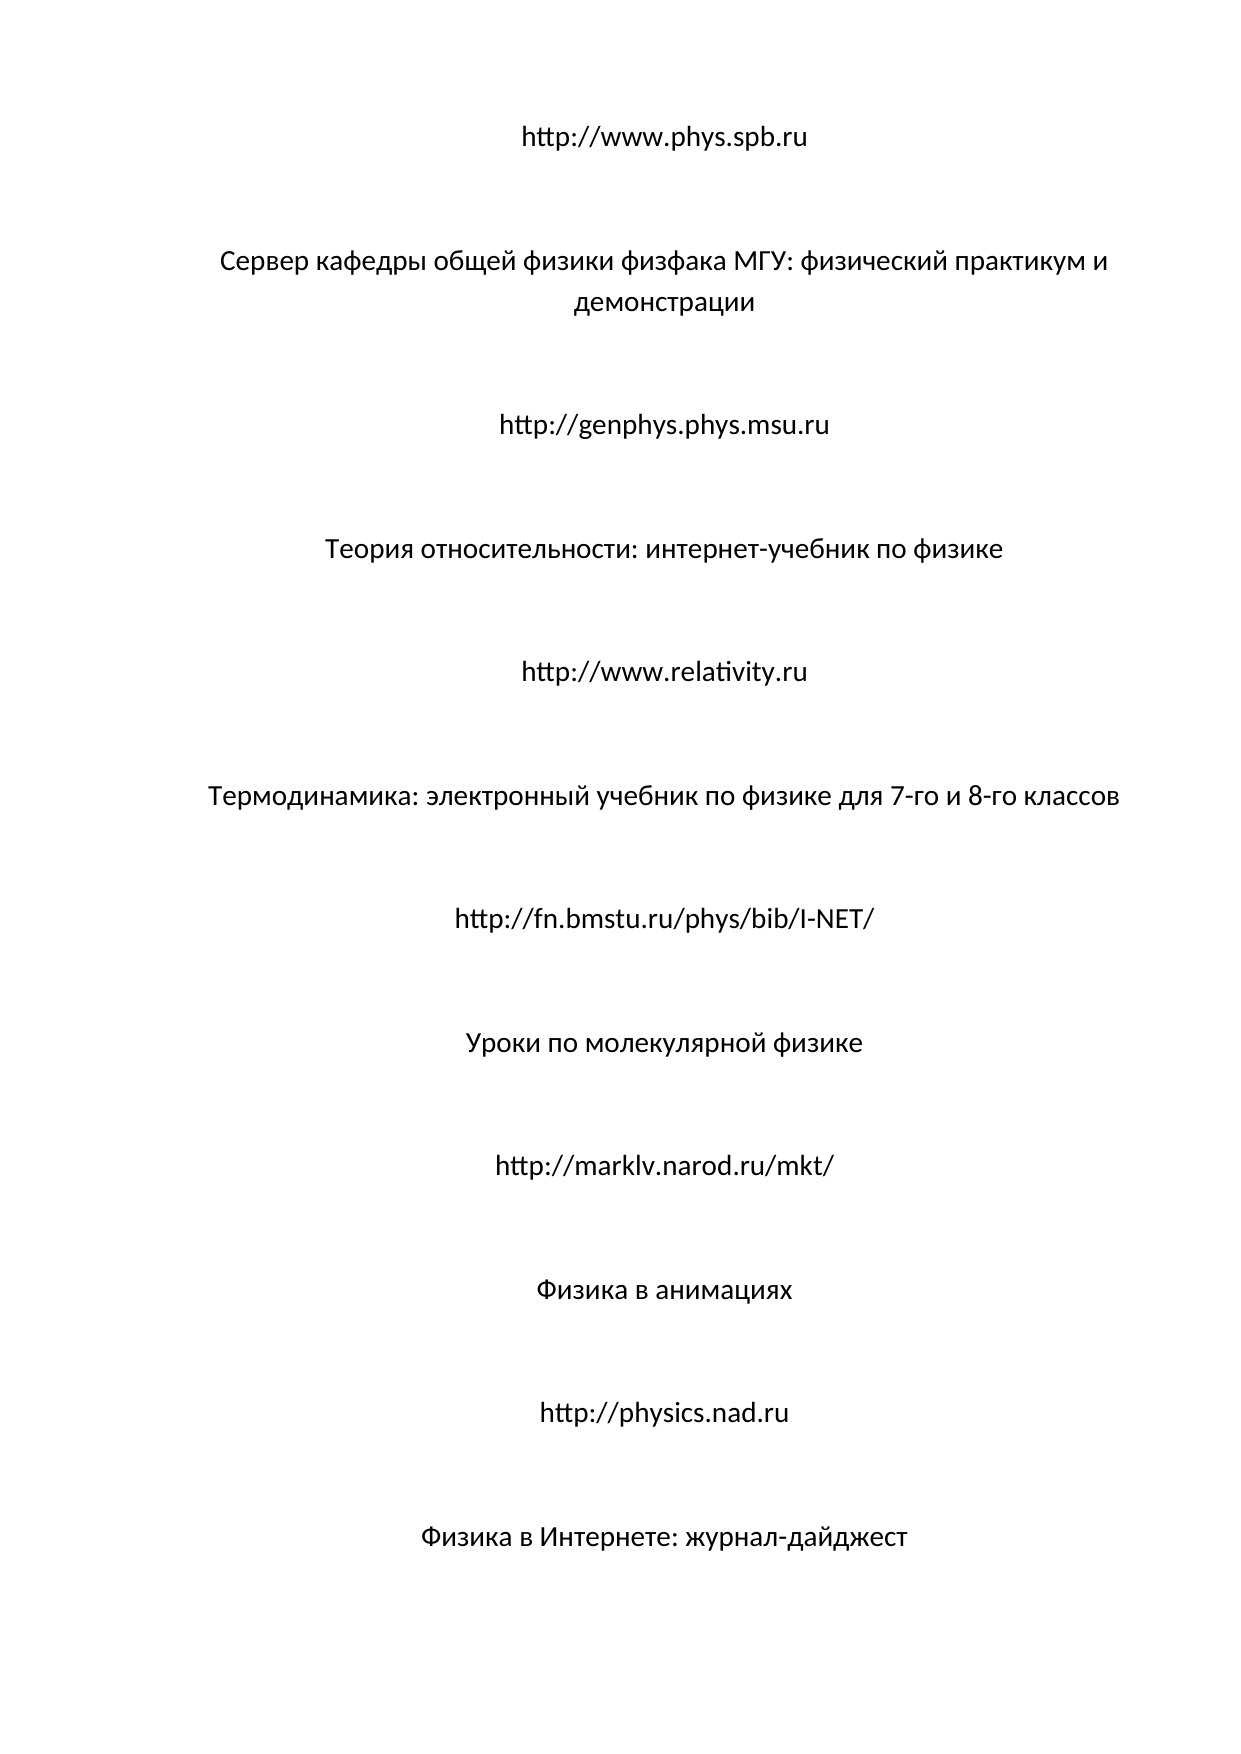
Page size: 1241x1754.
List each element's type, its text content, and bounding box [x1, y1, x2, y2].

text Термодинамика: электронный учебник по физике для 7-го и 8-го классов [177, 777, 1152, 812]
text Физика в Интернете: журнал-дайджест [177, 1518, 1152, 1554]
text http://fn.bmstu.ru/phys/bib/I-NET/ [177, 900, 1152, 936]
text http://physics.nad.ru [177, 1394, 1152, 1430]
text Уроки по молекулярной физике [177, 1024, 1152, 1059]
text Сервер кафедры общей физики физфака МГУ: физический практикум и демонстрации [177, 242, 1152, 318]
text http://genphys.phys.msu.ru [177, 406, 1152, 442]
text http://www.phys.spb.ru [177, 118, 1152, 154]
text Физика в анимациях [177, 1271, 1152, 1307]
text http://www.relativity.ru [177, 653, 1152, 689]
text Теория относительности: интернет-учебник по физике [177, 530, 1152, 565]
text http://marklv.narod.ru/mkt/ [177, 1147, 1152, 1183]
